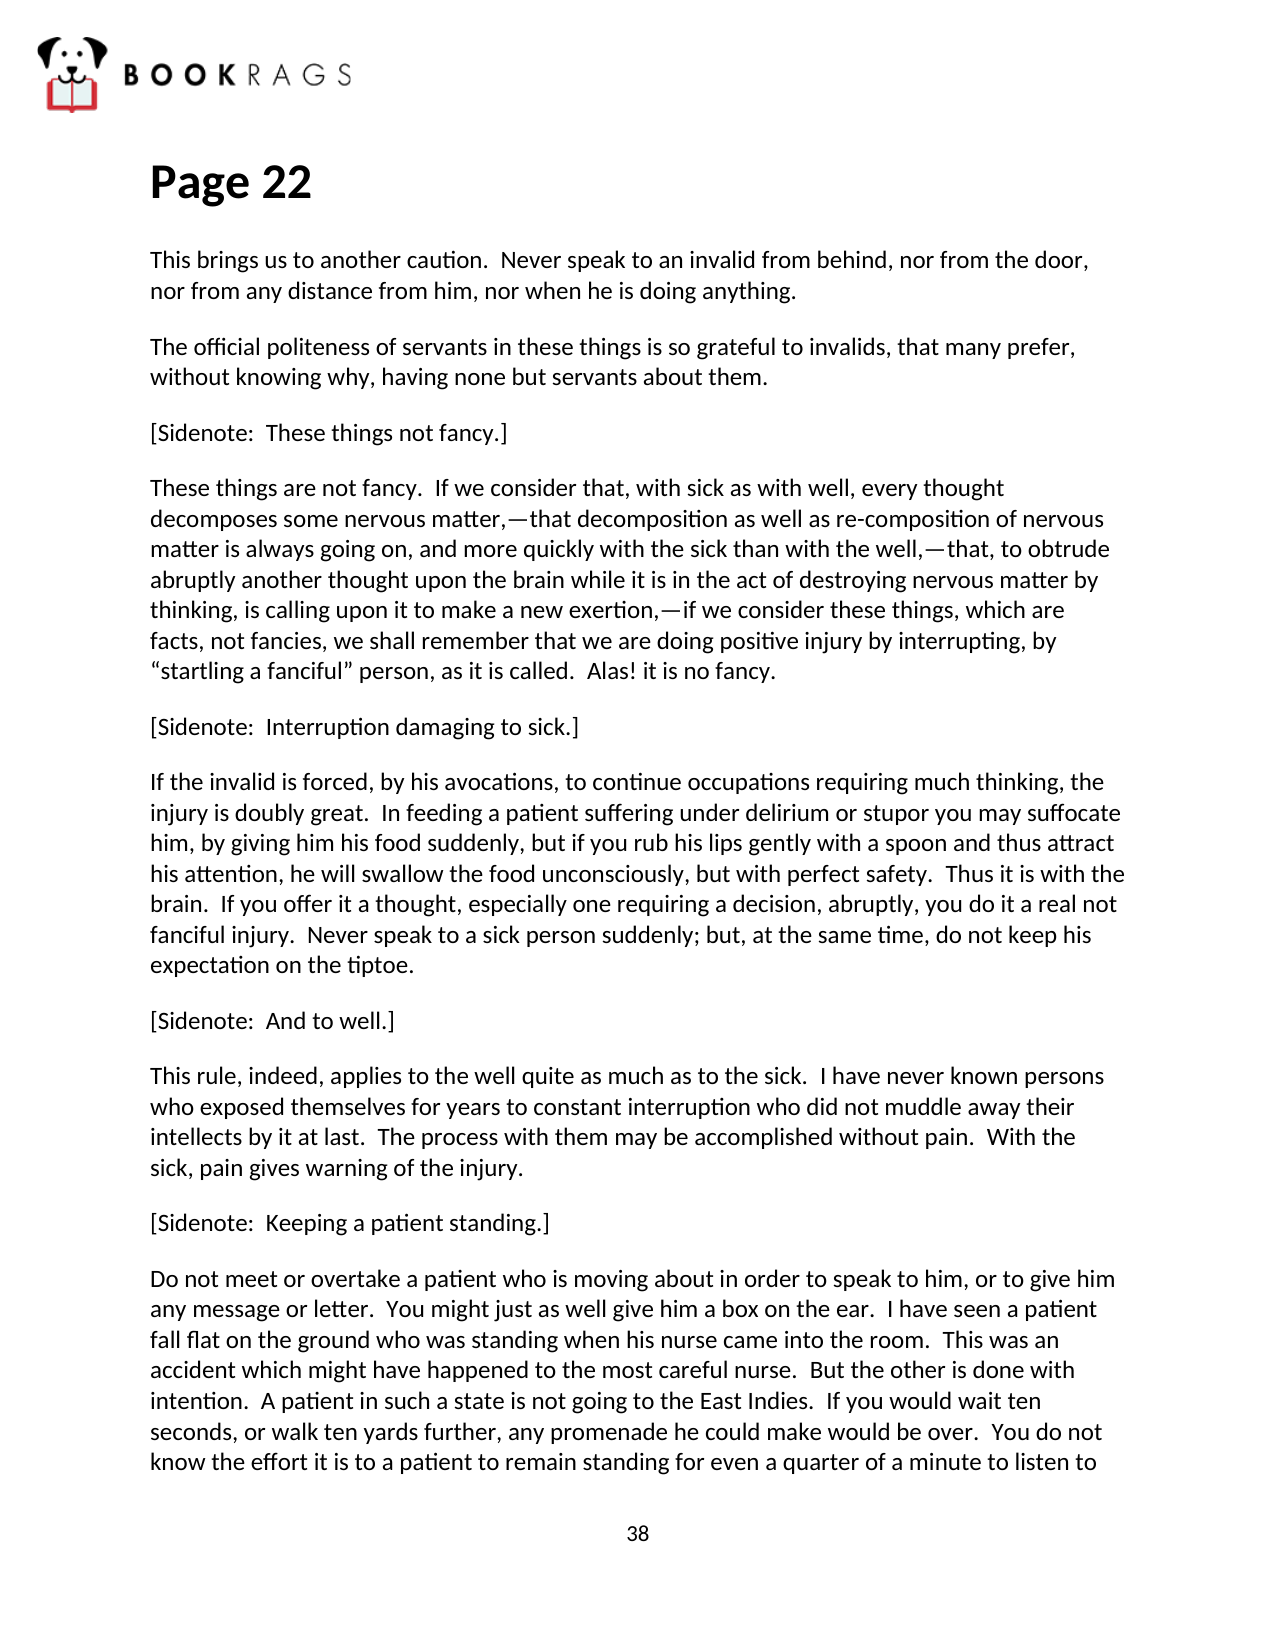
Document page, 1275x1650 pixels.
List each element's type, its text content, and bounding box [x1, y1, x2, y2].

text [Sidenote: These things not fancy.] [150, 417, 1125, 447]
text This rule, indeed, applies to the well quite as much as to the sick. I have never known persons who exposed themselves for years to constant interruption who did not muddle away their intellects by it at last. The process with them may be accomplished without pain. With the sick, pain gives warning of the injury. [150, 1061, 1125, 1183]
text [Sidenote: Keeping a patient standing.] [150, 1208, 1125, 1238]
text If the invalid is forced, by his avocations, to continue occupations requiring much thinking, the injury is doubly great. In feeding a patient suffering under delirium or stupor you may suffocate him, by giving him his food suddenly, but if you rub his lips gently with a spoon and thus attract his attention, he will swallow the food unconsciously, but with perfect safety. Thus it is with the brain. If you offer it a thought, especially one requiring a decision, abruptly, you do it a real not fanciful injury. Never speak to a sick person suddenly; but, at the same time, do not keep his expectation on the tiptoe. [150, 766, 1125, 980]
text These things are not fancy. If we consider that, with sick as with well, every thought decomposes some nervous matter,—­that decomposition as well as re-composition of nervous matter is always going on, and more quickly with the sick than with the well,—­that, to obtrude abruptly another thought upon the brain while it is in the act of destroying nervous matter by thinking, is calling upon it to make a new exertion,—­if we consider these things, which are facts, not fancies, we shall remember that we are doing positive injury by interrupting, by “startling a fanciful” person, as it is called. Alas! it is no fancy. [150, 472, 1125, 686]
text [150, 1263, 1125, 1477]
text [Sidenote: Interruption damaging to sick.] [150, 711, 1125, 741]
text Page 22 [150, 150, 1125, 211]
text [Sidenote: And to well.] [150, 1005, 1125, 1036]
text This brings us to another caution. Never speak to an invalid from behind, nor from the door, nor from any distance from him, nor when he is doing anything. [150, 244, 1125, 306]
text The official politeness of servants in these things is so grateful to invalids, that many prefer, without knowing why, having none but servants about them. [150, 331, 1125, 392]
picture [37, 37, 351, 113]
